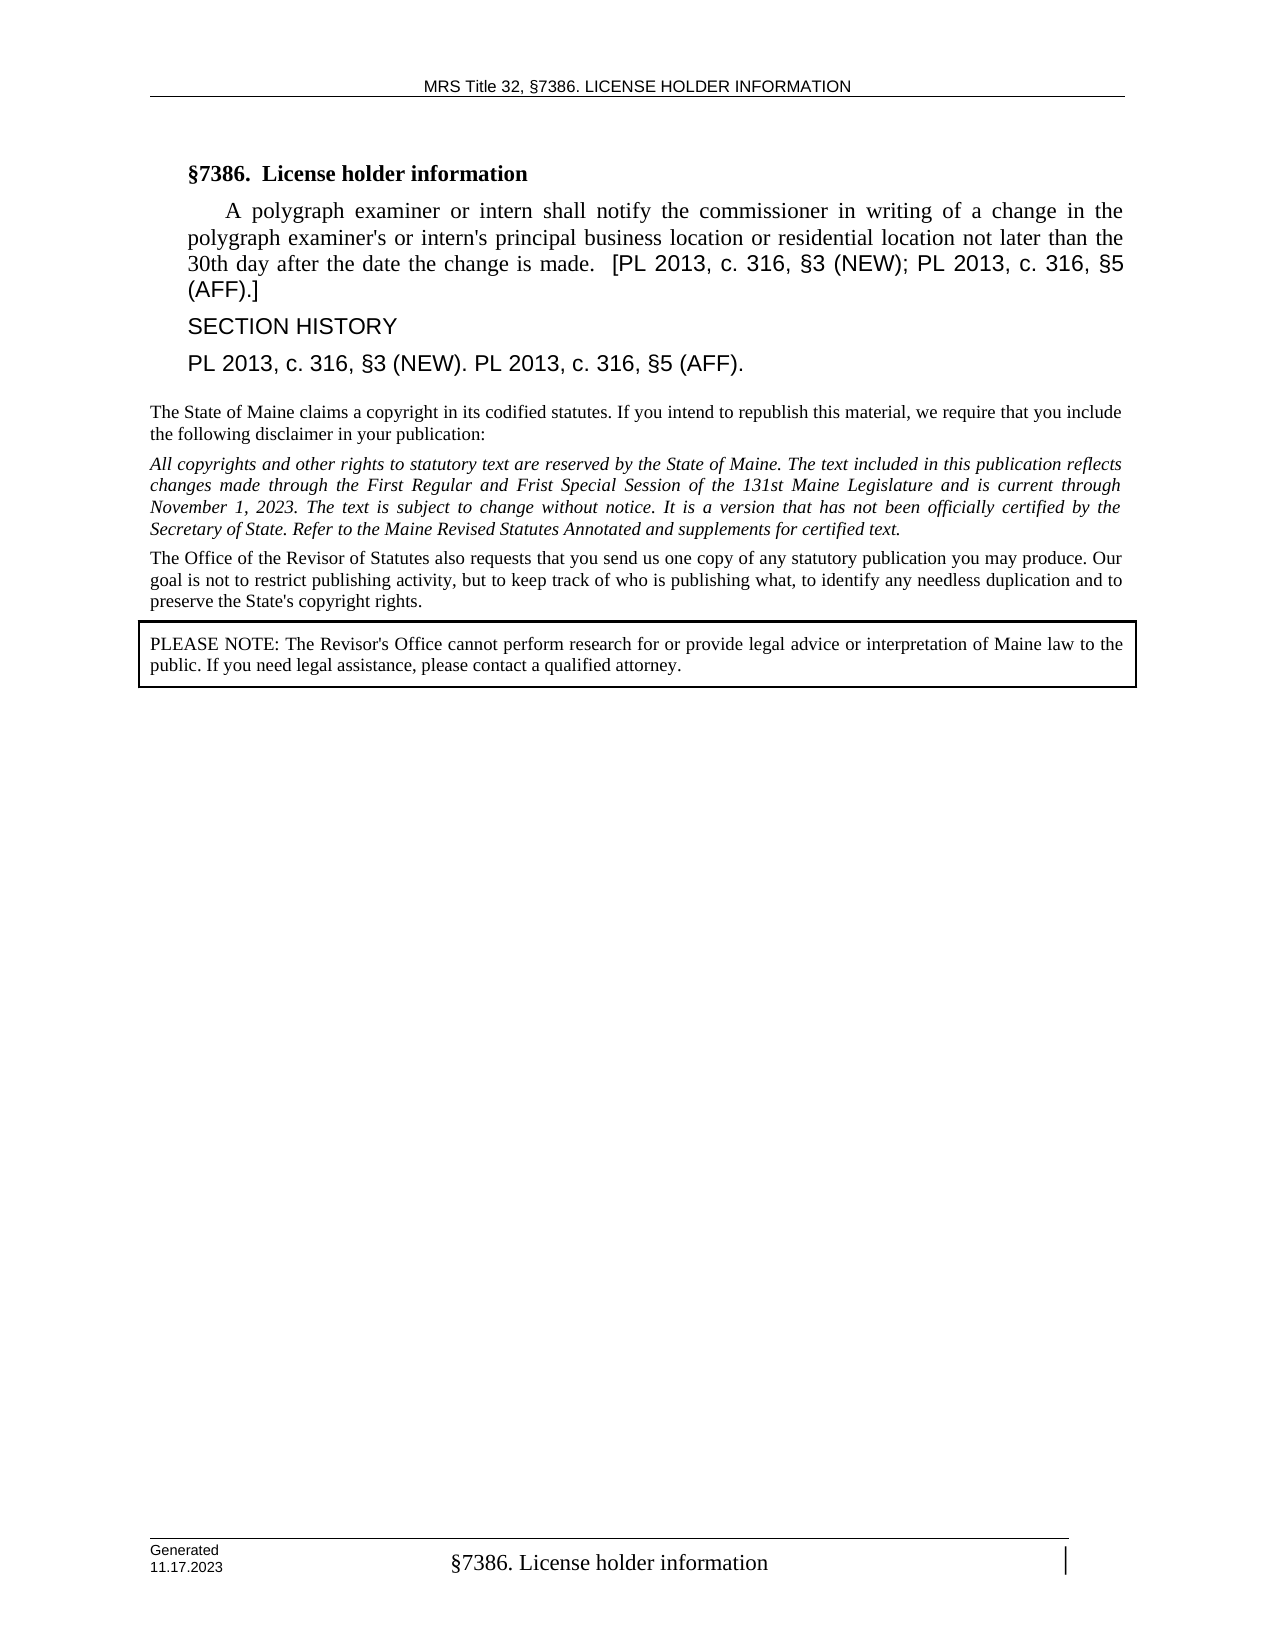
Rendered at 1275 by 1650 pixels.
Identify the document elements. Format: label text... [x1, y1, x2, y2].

text The State of Maine claims a copyright in its codified statutes. If you intend to republish this material, we require that you include the following disclaimer in your publication: [150, 401, 1125, 444]
text PL 2013, c. 316, §3 (NEW). PL 2013, c. 316, §5 (AFF). [187, 350, 1125, 376]
text All copyrights and other rights to statutory text are reserved by the State of Maine. The text included in this publication reflects changes made through the First Regular and Frist Special Session of the 131st Maine Legislature and is current through November 1, 2023 . The text is subject to change without notice. It is a version that has not been officially certified by the Secretary of State. Refer to the Maine Revised Statutes Annotated and supplements for certified text. [150, 453, 1125, 539]
text SECTION HISTORY [187, 313, 1125, 339]
text PLEASE NOTE: The Revisor's Office cannot perform research for or provide legal advice or interpretation of Maine law to the public. If you need legal assistance, please contact a qualified attorney. [140, 623, 1135, 686]
text A polygraph examiner or intern shall notify the commissioner in writing of a change in the polygraph examiner's or intern's principal business location or residential location not later than the 30th day after the date the change is made. [PL 2013, c. 316, §3 (NEW); PL 2013, c. 316, §5 (AFF).] [187, 197, 1125, 303]
text §7386. License holder information [187, 160, 1125, 187]
text The Office of the Revisor of Statutes also requests that you send us one copy of any statutory publication you may produce. Our goal is not to restrict publishing activity, but to keep track of who is publishing what, to identify any needless duplication and to preserve the State's copyright rights. [150, 547, 1125, 612]
